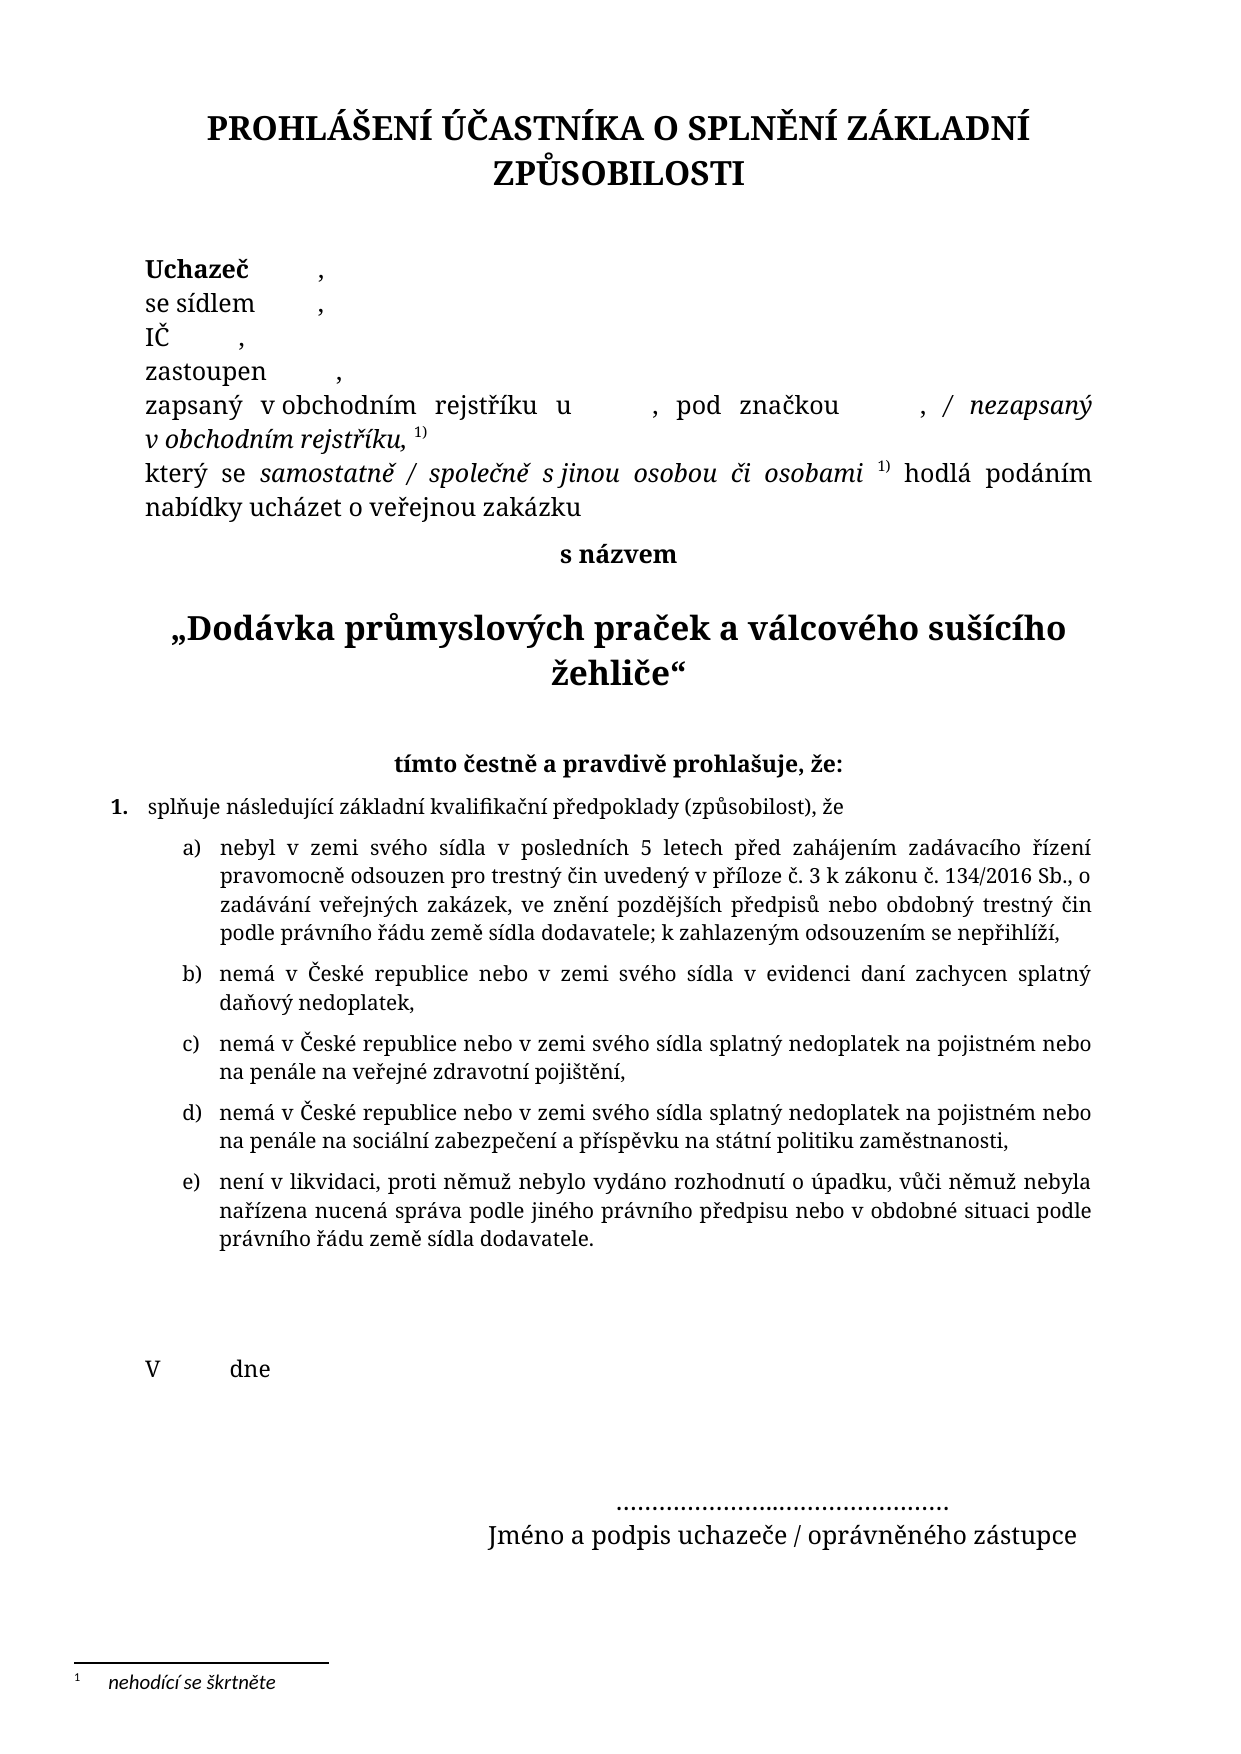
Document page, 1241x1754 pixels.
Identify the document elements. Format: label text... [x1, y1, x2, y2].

text V dne [145, 1353, 1093, 1384]
text Uchazeč , [145, 251, 1093, 285]
text IČ , [145, 319, 1093, 353]
list nemá v České republice nebo v zemi svého sídla splatný nedoplatek na pojistném nebo na penále na veřejné zdravotní pojištění, [182, 1029, 1093, 1086]
text …………………..…………………… [473, 1484, 1093, 1518]
list nemá v České republice nebo v zemi svého sídla v evidenci daní zachycen splatný daňový nedoplatek, [182, 959, 1093, 1016]
text se sídlem , [145, 285, 1093, 319]
list splňuje následující základní kvalifikační předpoklady (způsobilost), že [111, 792, 1093, 821]
text zapsaný v obchodním rejstříku u , pod značkou , / nezapsaný v obchodním rejstříku, 1) [145, 388, 1093, 456]
list nemá v České republice nebo v zemi svého sídla splatný nedoplatek na pojistném nebo na penále na sociální zabezpečení a příspěvku na státní politiku zaměstnanosti, [182, 1098, 1093, 1155]
text Jméno a podpis uchazeče / oprávněného zástupce [473, 1518, 1093, 1552]
text „Dodávka průmyslových praček a válcového sušícího žehliče“ [145, 604, 1093, 695]
text tímto čestně a pravdivě prohlašuje, že: [145, 748, 1093, 779]
list nebyl v zemi svého sídla v posledních 5 letech před zahájením zadávacího řízení pravomocně odsouzen pro trestný čin uvedený v příloze č. 3 k zákonu č. 134/2016 Sb., o zadávání veřejných zakázek, ve znění pozdějších předpisů nebo obdobný trestný čin podle právního řádu země sídla dodavatele; k zahlazeným odsouzením se nepřihlíží, [182, 833, 1093, 947]
text zastoupen , [145, 353, 1093, 388]
subtitle PROHLÁŠENÍ ÚČASTNÍKA O SPLNĚNÍ ZÁKLADNÍ ZPŮSOBILOSTI [145, 104, 1093, 195]
list není v likvidaci, proti němuž nebylo vydáno rozhodnutí o úpadku, vůči němuž nebyla nařízena nucená správa podle jiného právního předpisu nebo v obdobné situaci podle právního řádu země sídla dodavatele. [182, 1167, 1093, 1253]
text s názvem [145, 536, 1093, 570]
text který se samostatně / společně s jinou osobou či osobami ) hodlá podáním nabídky ucházet o veřejnou zakázku [145, 456, 1093, 524]
